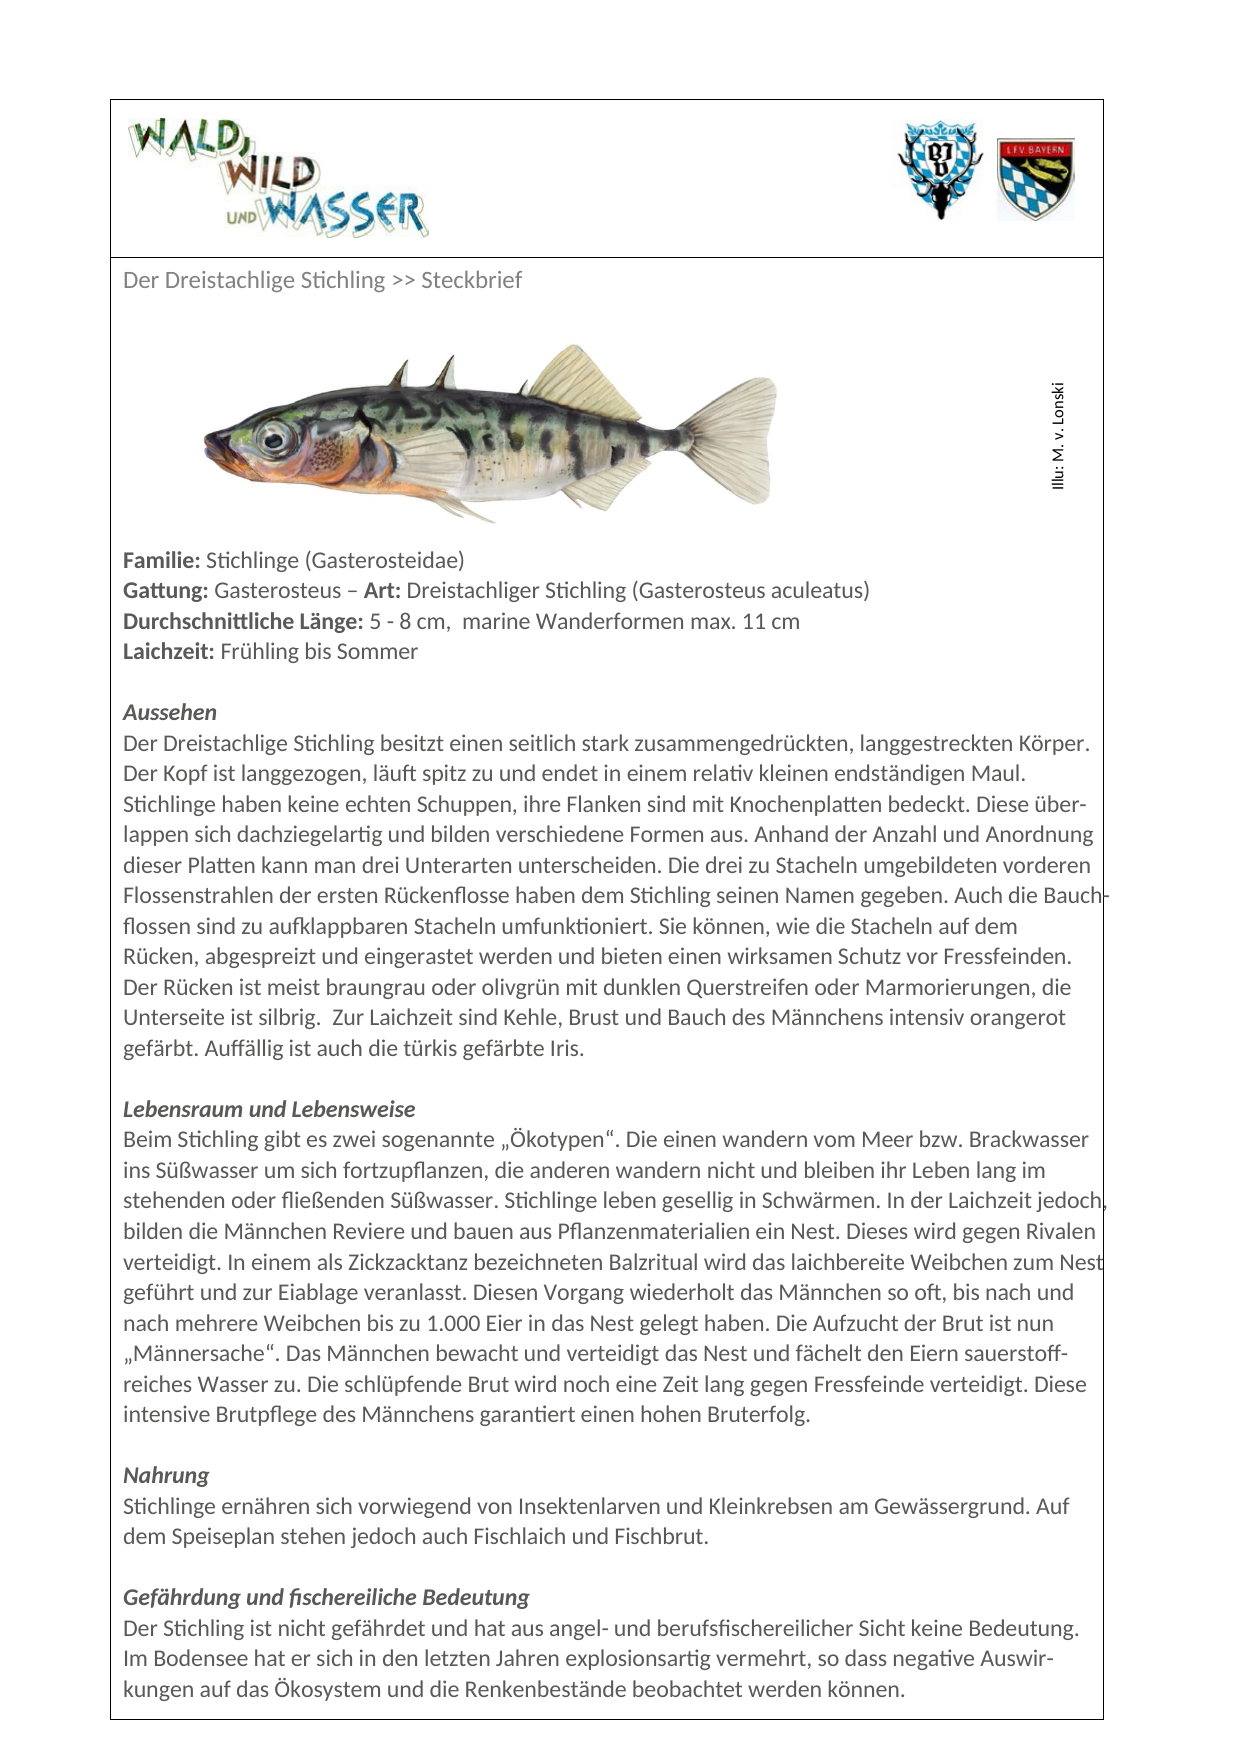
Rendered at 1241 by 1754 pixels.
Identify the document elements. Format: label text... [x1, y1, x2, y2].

text Der Dreistachlige Stichling >> Steckbrief [123, 264, 1140, 294]
picture [128, 118, 429, 238]
text Der Dreistachlige Stichling besitzt einen seitlich stark zusammengedrückten, langgestreckten Körper. Der Kopf ist langgezogen, läuft spitz zu und endet in einem relativ kleinen endständigen Maul. Stichlinge haben keine echten Schuppen, ihre Flanken sind mit Knochenplatten bedeckt. Diese über-lappen sich dachziegelartig und bilden verschiedene Formen aus. Anhand der Anzahl und Anordnung dieser Platten kann man drei Unterarten unterscheiden. Die drei zu Stacheln umgebildeten vorderen Flossenstrahlen der ersten Rückenflosse haben dem Stichling seinen Namen gegeben. Auch die Bauch- flossen sind zu aufklappbaren Stacheln umfunktioniert. Sie können, wie die Stacheln auf dem Rücken, abgespreizt und eingerastet werden und bieten einen wirksamen Schutz vor Fressfeinden. Der Rücken ist meist braungrau oder olivgrün mit dunklen Querstreifen oder Marmorierungen, die Unterseite ist silbrig. Zur Laichzeit sind Kehle, Brust und Bauch des Männchens intensiv orangerot gefärbt. Auffällig ist auch die türkis gefärbte Iris. Lebensraum und Lebensweise Beim Stichling gibt es zwei sogenannte „Ökotypen“. Die einen wandern vom Meer bzw. Brackwasser ins Süßwasser um sich fortzupflanzen, die anderen wandern nicht und bleiben ihr Leben lang im stehenden oder fließenden Süßwasser. Stichlinge leben gesellig in Schwärmen. In der Laichzeit jedoch, bilden die Männchen Reviere und bauen aus Pflanzenmaterialien ein Nest. Dieses wird gegen Rivalen verteidigt. In einem als Zickzacktanz bezeichneten Balzritual wird das laichbereite Weibchen zum Nest geführt und zur Eiablage veranlasst. Diesen Vorgang wiederholt das Männchen so oft, bis nach und nach mehrere Weibchen bis zu 1.000 Eier in das Nest gelegt haben. Die Aufzucht der Brut ist nun „Männersache“. Das Männchen bewacht und verteidigt das Nest und fächelt den Eiern sauerstoff- reiches Wasser zu. Die schlüpfende Brut wird noch eine Zeit lang gegen Fressfeinde verteidigt. Diese intensive Brutpflege des Männchens garantiert einen hohen Bruterfolg. [123, 727, 1140, 1459]
picture [891, 119, 1075, 221]
text Familie: Stichlinge (Gasterosteidae) Gattung: Gasterosteus – Art: Dreistachliger Stichling (Gasterosteus aculeatus) Durchschnittliche Länge: 5 - 8 cm, marine Wanderformen max. 11 cm Laichzeit: Frühling bis Sommer [123, 544, 1140, 696]
picture [172, 323, 832, 544]
text Gefährdung und fischereiliche Bedeutung Der Stichling ist nicht gefährdet und hat aus angel- und berufsfischereilicher Sicht keine Bedeutung. Im Bodensee hat er sich in den letzten Jahren explosionsartig vermehrt, so dass negative Auswir- kungen auf das Ökosystem und die Renkenbestände beobachtet werden können. [123, 1581, 1140, 1703]
text Nahrung Stichlinge ernähren sich vorwiegend von Insektenlarven und Kleinkrebsen am Gewässergrund. Auf dem Speiseplan stehen jedoch auch Fischlaich und Fischbrut. [123, 1459, 1140, 1551]
text Aussehen [123, 696, 1140, 727]
